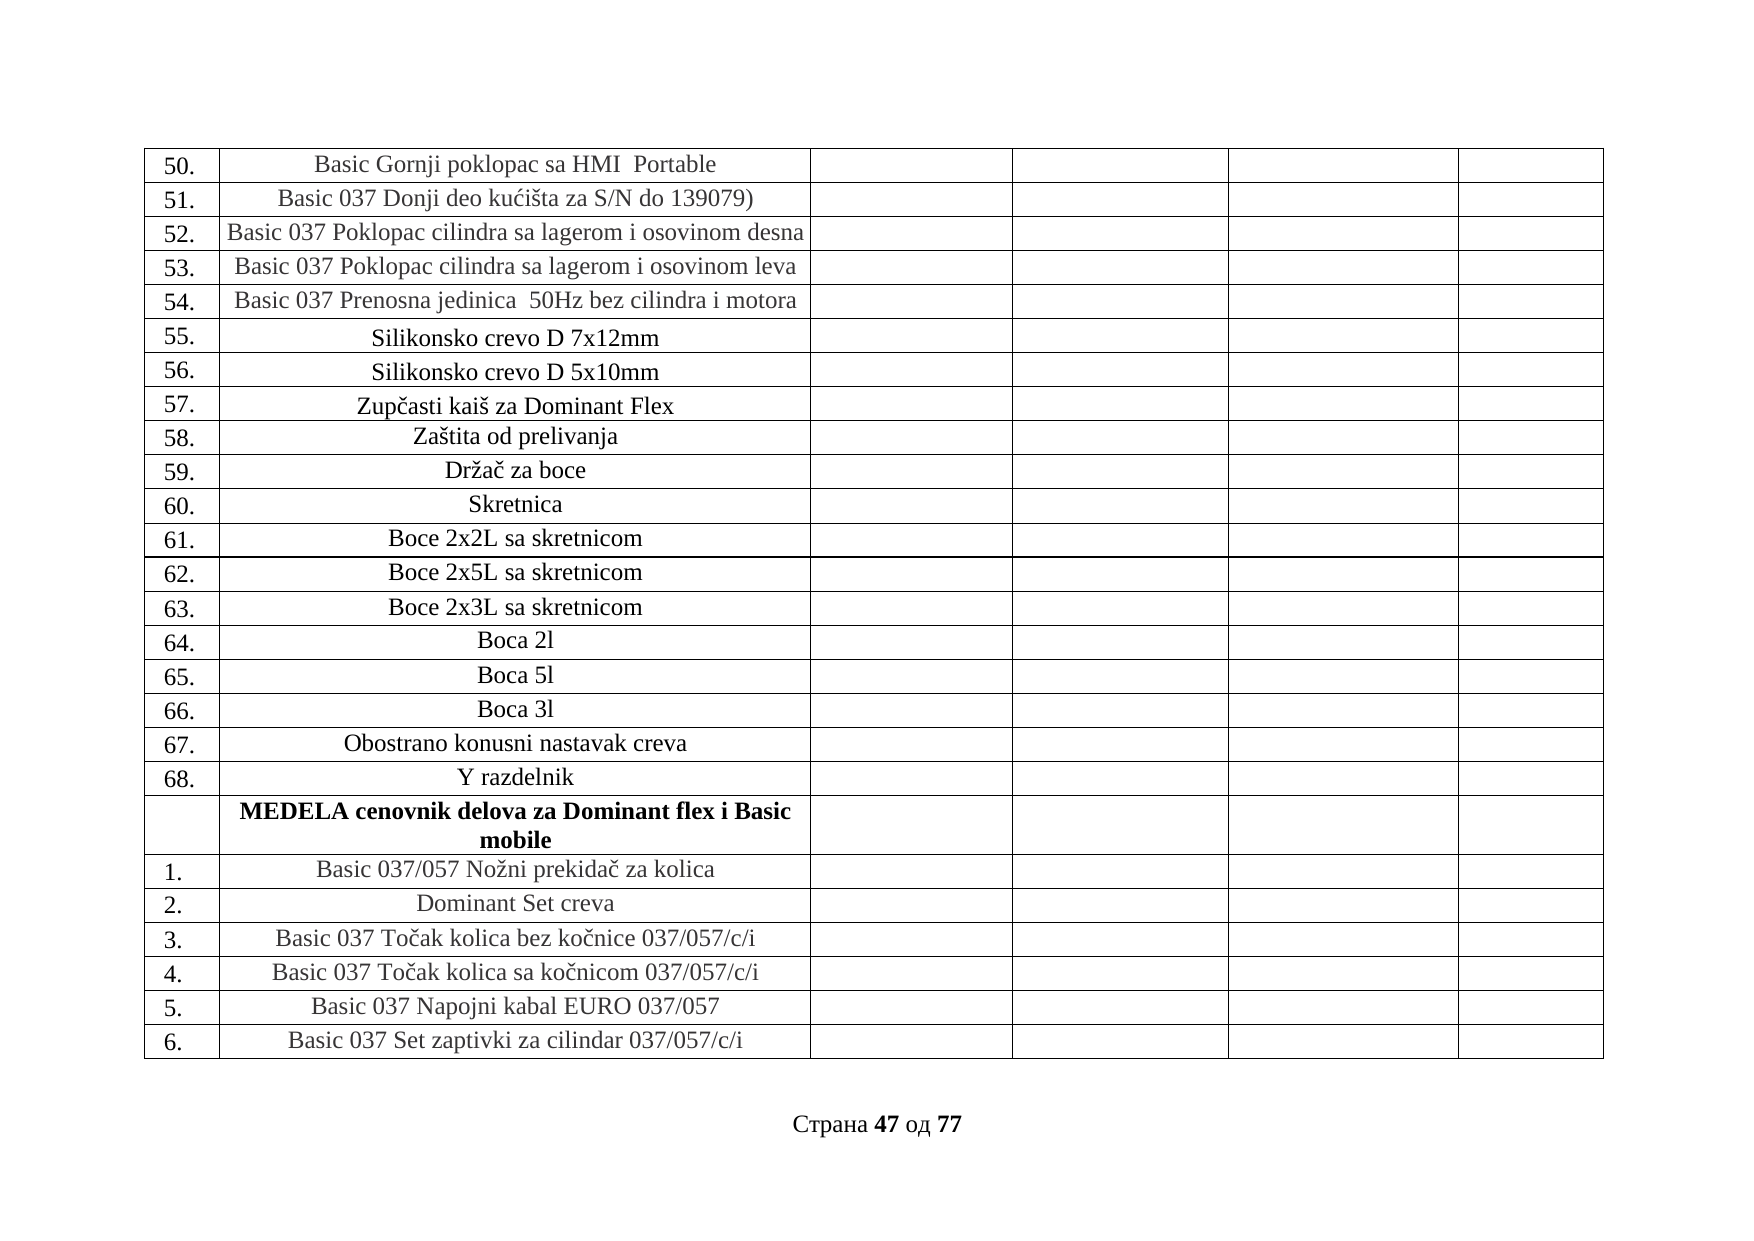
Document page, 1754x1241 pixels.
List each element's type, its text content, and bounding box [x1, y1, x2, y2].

table_cell Basic 037 Točak kolica bez kočnice 037/057/c/i [220, 923, 810, 956]
table_cell [1013, 694, 1228, 727]
table_cell Skretnica [220, 489, 810, 522]
table_cell [1229, 660, 1458, 693]
table_cell [1459, 592, 1603, 624]
table_cell [1229, 626, 1458, 659]
table_cell [811, 889, 1012, 922]
table_cell [1459, 923, 1603, 956]
table_cell Boce 2x5L sa skretnicom [220, 558, 810, 591]
table_cell [145, 455, 219, 488]
table_cell [1013, 524, 1228, 556]
table_cell Zaštita od prelivanja [220, 421, 810, 454]
table_cell [811, 251, 1012, 284]
table_cell [811, 660, 1012, 693]
table_cell [811, 592, 1012, 624]
table_cell [1459, 489, 1603, 522]
table_cell [1459, 889, 1603, 922]
table_cell [1229, 251, 1458, 284]
table_cell Silikonsko crevo D 5x10mm [220, 353, 810, 386]
table_cell [811, 796, 1012, 853]
table_cell Obostrano konusni nastavak creva [220, 728, 810, 761]
table_cell [145, 285, 219, 318]
table_cell [1459, 319, 1603, 352]
table_cell [145, 762, 219, 795]
table_cell [1013, 991, 1228, 1024]
table_cell [145, 1025, 219, 1058]
table_cell [811, 387, 1012, 420]
table_cell [1459, 387, 1603, 420]
table_cell [145, 889, 219, 922]
table_cell [811, 626, 1012, 659]
table_cell [1229, 762, 1458, 795]
table_cell [145, 728, 219, 761]
table_cell [1229, 353, 1458, 386]
table_cell [1459, 524, 1603, 556]
table_cell Basic 037 Poklopac cilindra sa lagerom i osovinom desna [220, 217, 810, 250]
table_cell [811, 183, 1012, 216]
table_cell [1459, 957, 1603, 990]
table_cell [145, 183, 219, 216]
table_cell [145, 796, 219, 853]
table_cell [1013, 353, 1228, 386]
table_cell [1229, 524, 1458, 556]
table_cell [145, 489, 219, 522]
table_cell Boca 5l [220, 660, 810, 693]
table_cell Boce 2x2L sa skretnicom [220, 524, 810, 556]
table_cell [1459, 660, 1603, 693]
table_cell [1229, 149, 1458, 182]
table_cell [1013, 285, 1228, 318]
table_cell [811, 455, 1012, 488]
table_cell [1013, 660, 1228, 693]
table_cell [1013, 421, 1228, 454]
table_cell [145, 957, 219, 990]
table_cell [145, 524, 219, 556]
table_cell [1229, 285, 1458, 318]
table_cell [145, 855, 219, 887]
table_cell [1013, 489, 1228, 522]
table_cell [811, 1025, 1012, 1058]
table_cell [1013, 923, 1228, 956]
table_cell [145, 660, 219, 693]
table_cell [1013, 889, 1228, 922]
table_cell Basic Gornji poklopac sa HMI Portable [220, 149, 810, 182]
table_cell [1229, 421, 1458, 454]
table_cell [1013, 592, 1228, 624]
table_cell [1459, 1025, 1603, 1058]
table_cell [811, 217, 1012, 250]
table_cell [1229, 558, 1458, 591]
table_cell [811, 149, 1012, 182]
table_cell [1459, 455, 1603, 488]
table_cell Silikonsko crevo D 7x12mm [220, 319, 810, 352]
table_cell [1459, 991, 1603, 1024]
table_cell [1229, 957, 1458, 990]
table_cell [1229, 592, 1458, 624]
table_cell [1459, 149, 1603, 182]
table_cell [1459, 421, 1603, 454]
table_cell [1013, 728, 1228, 761]
table_cell [1459, 762, 1603, 795]
table_cell [145, 558, 219, 591]
table_cell [145, 353, 219, 386]
table_cell [145, 592, 219, 624]
table_cell [145, 217, 219, 250]
table_cell [145, 387, 219, 420]
table_cell [811, 728, 1012, 761]
table_cell [145, 626, 219, 659]
table_cell [145, 149, 219, 182]
table_cell [1013, 183, 1228, 216]
table_cell Basic 037 Napojni kabal EURO 037/057 [220, 991, 810, 1024]
table_cell [811, 991, 1012, 1024]
table_cell Boce 2x3L sa skretnicom [220, 592, 810, 624]
table_cell [1459, 285, 1603, 318]
table_cell [811, 353, 1012, 386]
table_cell [811, 957, 1012, 990]
table_cell [1229, 387, 1458, 420]
table_cell [811, 694, 1012, 727]
table_cell [1013, 626, 1228, 659]
table_cell [1013, 217, 1228, 250]
table_cell [1013, 796, 1228, 853]
table_cell Držač za boce [220, 455, 810, 488]
table_cell Basic 037 Donji deo kućišta za S/N do 139079) [220, 183, 810, 216]
table_cell [1229, 455, 1458, 488]
table_cell [1459, 251, 1603, 284]
table_cell [1459, 796, 1603, 853]
table_cell Basic 037 Set zaptivki za cilindar 037/057/c/i [220, 1025, 810, 1058]
table_cell [1229, 728, 1458, 761]
table_cell [1013, 455, 1228, 488]
table_cell [145, 319, 219, 352]
table_cell [1013, 762, 1228, 795]
table_cell [1229, 1025, 1458, 1058]
table_cell [1229, 796, 1458, 853]
table_cell Basic 037 Točak kolica sa kočnicom 037/057/c/i [220, 957, 810, 990]
table_cell Basic 037/057 Nožni prekidač za kolica [220, 855, 810, 887]
table_cell [1459, 728, 1603, 761]
table_cell [1229, 991, 1458, 1024]
table_cell [811, 285, 1012, 318]
table_cell [1013, 149, 1228, 182]
table_cell [145, 421, 219, 454]
table_cell [1013, 319, 1228, 352]
table_cell [1013, 1025, 1228, 1058]
table_cell [1229, 489, 1458, 522]
table_cell [811, 489, 1012, 522]
table_cell [1459, 626, 1603, 659]
table_cell [1229, 923, 1458, 956]
table_cell Y razdelnik [220, 762, 810, 795]
table_cell [145, 694, 219, 727]
table_cell [1459, 217, 1603, 250]
table_cell [811, 524, 1012, 556]
table_cell [1013, 957, 1228, 990]
table_cell [1459, 558, 1603, 591]
table_cell [1229, 183, 1458, 216]
table_cell [1459, 694, 1603, 727]
table_cell [145, 923, 219, 956]
table_cell [1013, 558, 1228, 591]
table_cell [1229, 855, 1458, 887]
table_cell Dominant Set creva [220, 889, 810, 922]
table_cell [1013, 251, 1228, 284]
table_cell [145, 251, 219, 284]
table_cell [1013, 387, 1228, 420]
table_cell [811, 762, 1012, 795]
table_cell [1459, 183, 1603, 216]
table_cell [1229, 694, 1458, 727]
table_cell Basic 037 Prenosna jedinica 50Hz bez cilindra i motora [220, 285, 810, 318]
table_cell [1459, 855, 1603, 887]
table_cell [811, 855, 1012, 887]
table_cell Boca 3l [220, 694, 810, 727]
table_cell [1459, 353, 1603, 386]
table_cell [145, 991, 219, 1024]
table_cell [1229, 319, 1458, 352]
table_cell [1229, 889, 1458, 922]
table_cell [811, 421, 1012, 454]
table_cell [811, 923, 1012, 956]
table_cell [811, 319, 1012, 352]
table_cell [1013, 855, 1228, 887]
table_cell Boca 2l [220, 626, 810, 659]
table_cell [1229, 217, 1458, 250]
table_cell [811, 558, 1012, 591]
table_cell Basic 037 Poklopac cilindra sa lagerom i osovinom leva [220, 251, 810, 284]
table_cell MEDELA cenovnik delova za Dominant flex i Basic mobile [220, 796, 810, 853]
table_cell Zupčasti kaiš za Dominant Flex [220, 387, 810, 420]
